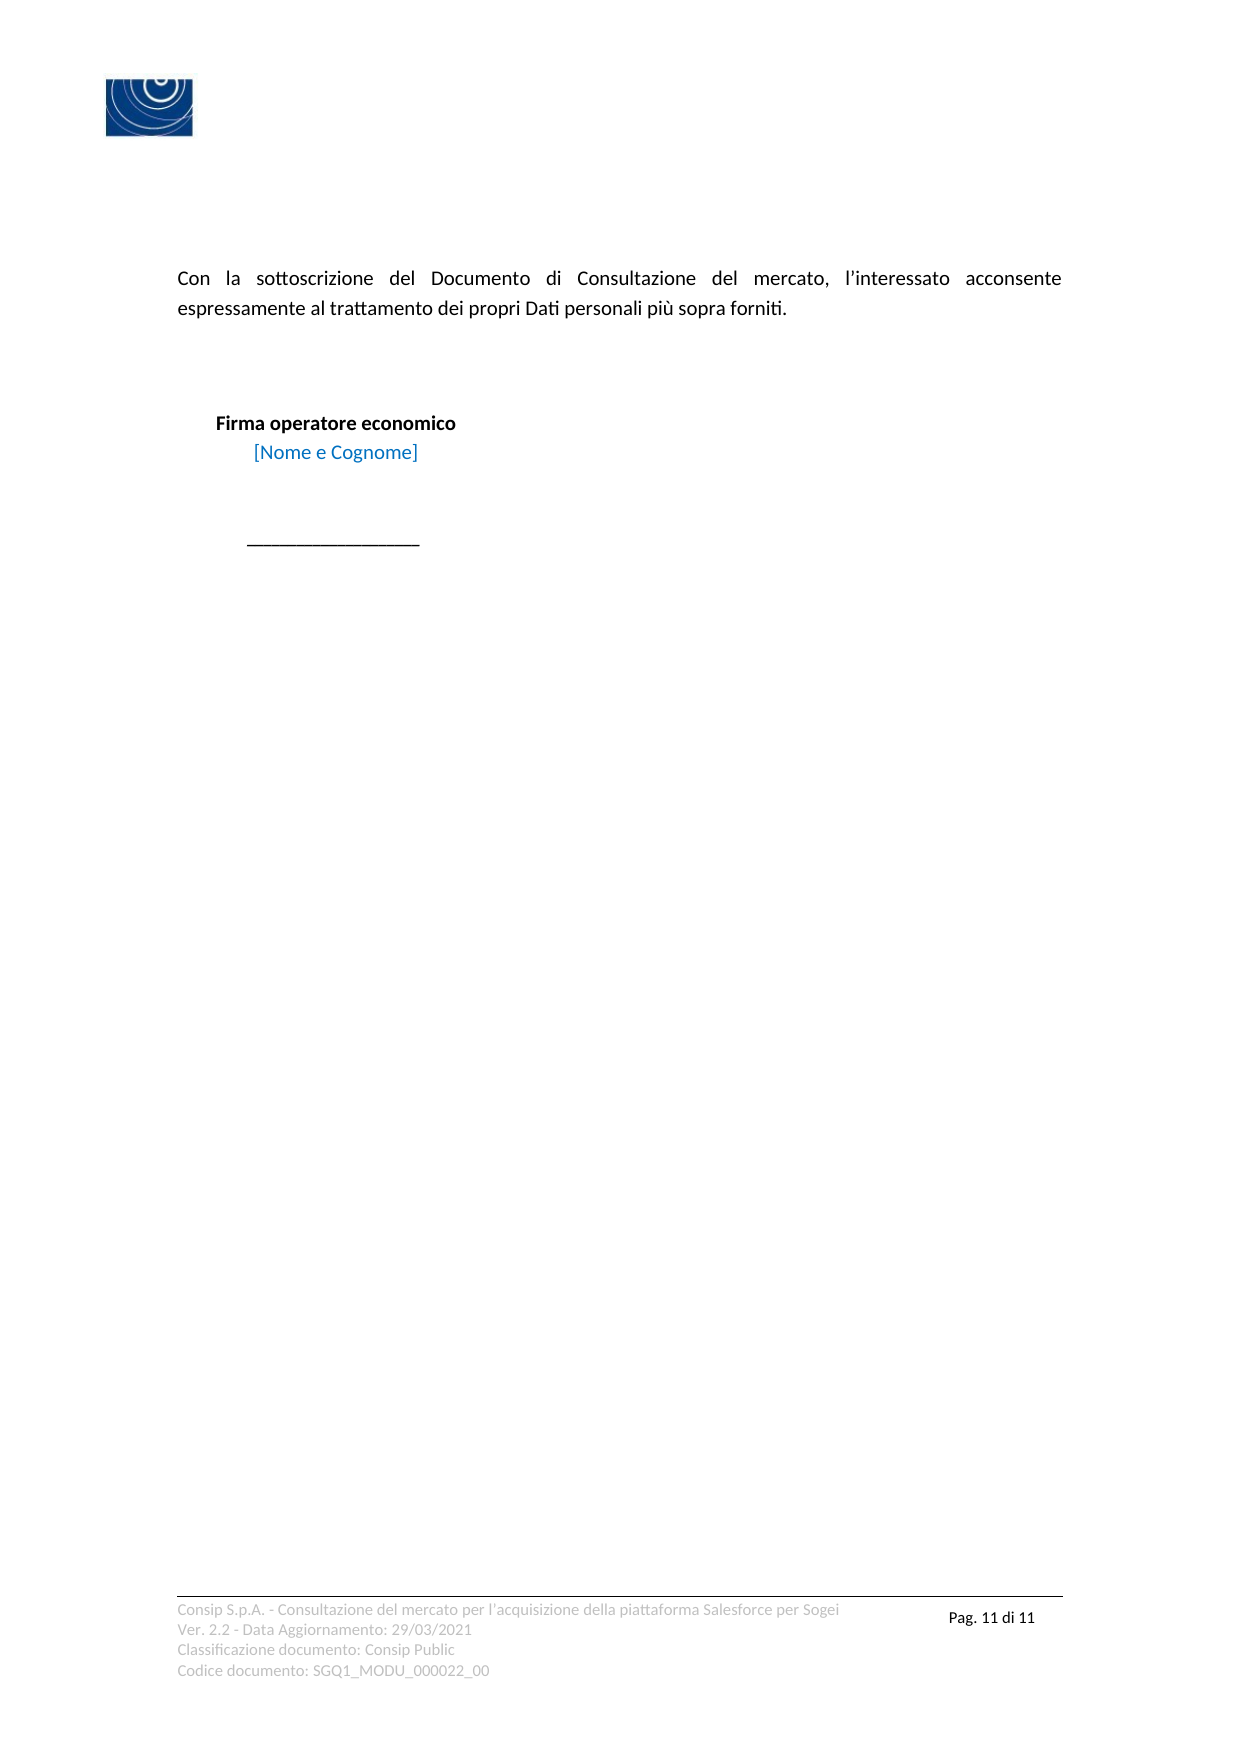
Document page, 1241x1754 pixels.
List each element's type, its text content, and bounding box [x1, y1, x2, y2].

table_cell _____________________ [189, 465, 483, 550]
table_cell [Nome e Cognome] [189, 439, 483, 464]
picture [103, 73, 199, 141]
table_header Firma operatore economico [189, 410, 482, 438]
text Con la sottoscrizione del Documento di Consultazione del mercato, l’interessato acconsente espressamente al trattamento dei propri Dati personali più sopra forniti. [177, 266, 1063, 320]
